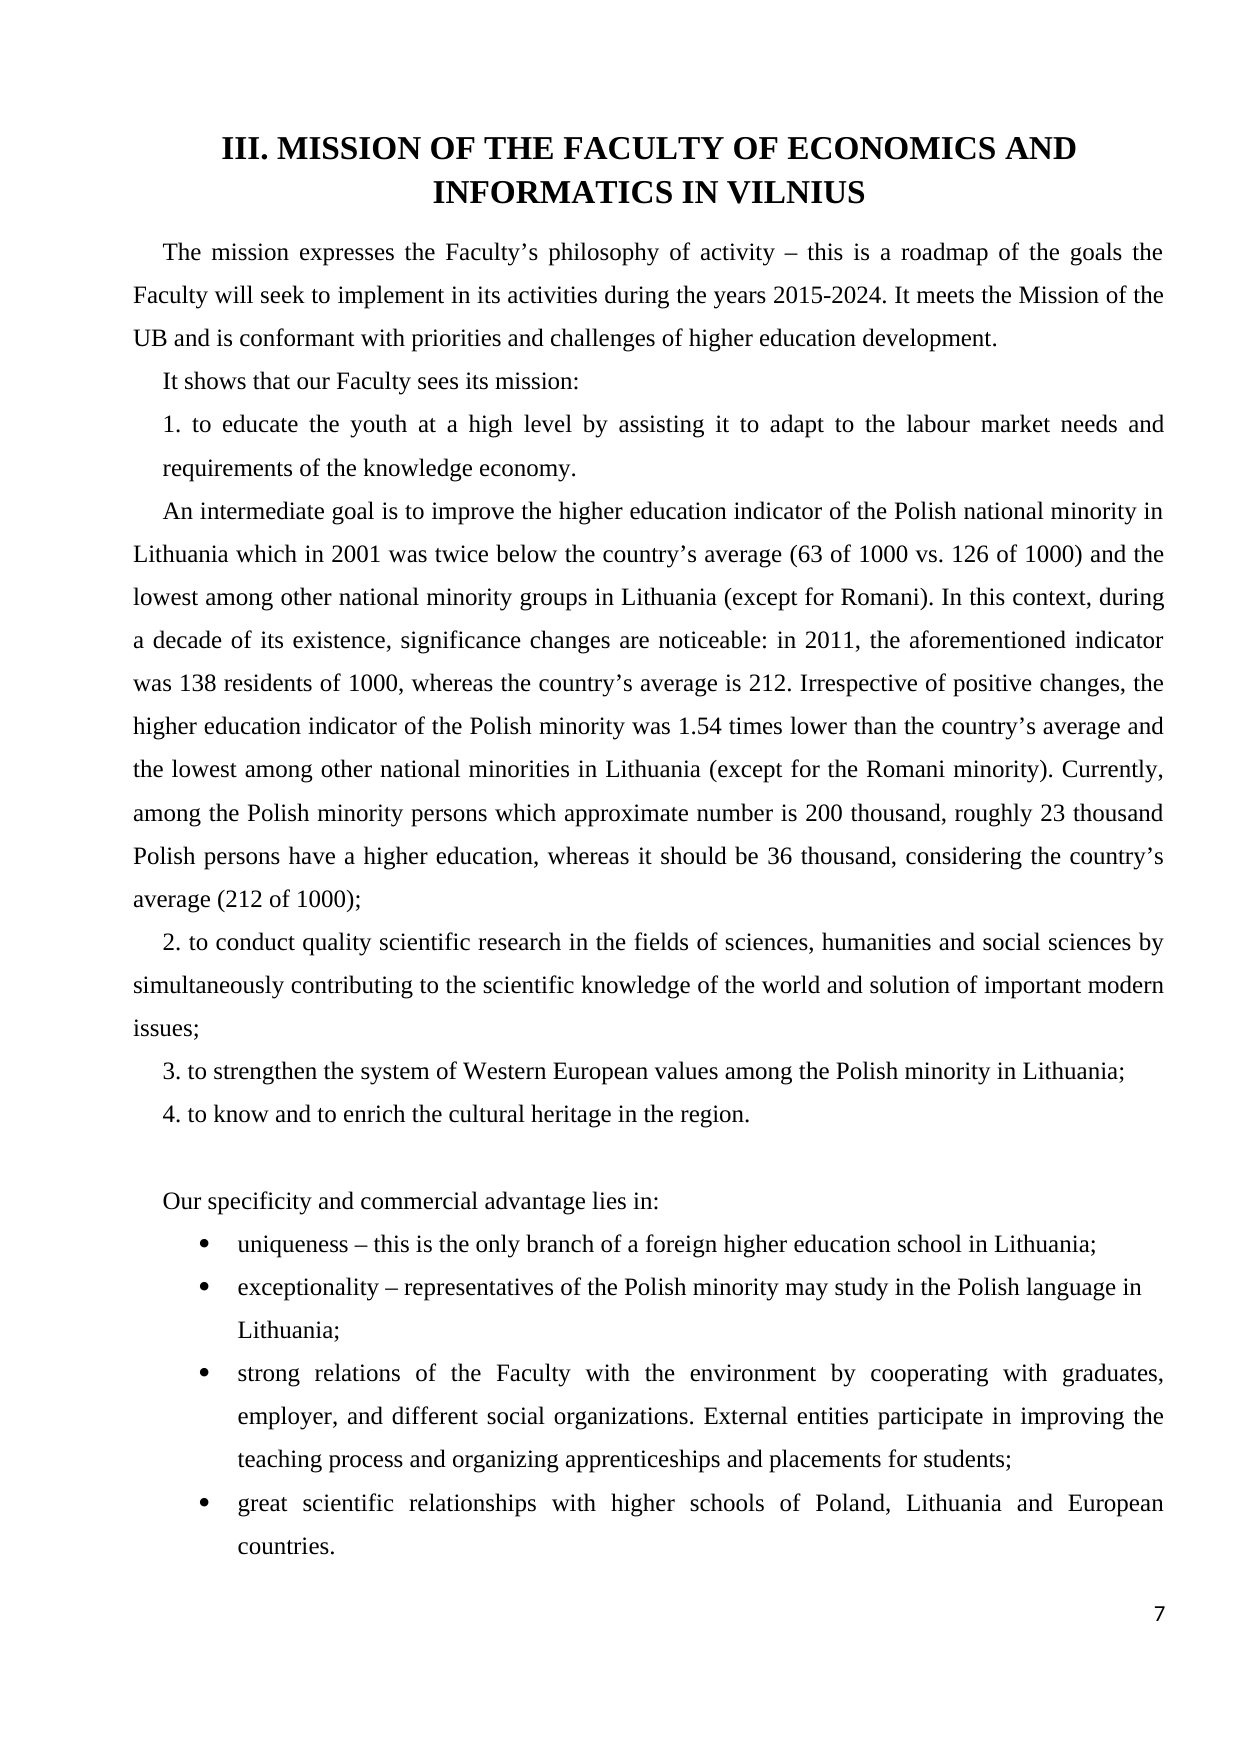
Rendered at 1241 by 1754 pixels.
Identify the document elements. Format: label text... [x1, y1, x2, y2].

list exceptionality – representatives of the Polish minority may study in the Polish language in Lithuania; [200, 1272, 1165, 1344]
text An intermediate goal is to improve the higher education indicator of the Polish national minority in Lithuania which in 2001 was twice below the country’s average (63 of 1000 vs. 126 of 1000) and the lowest among other national minority groups in Lithuania (except for Romani). In this context, during a decade of its existence, significance changes are noticeable: in 2011, the aforementioned indicator was 138 residents of 1000, whereas the country’s average is 212. Irrespective of positive changes, the higher education indicator of the Polish minority was 1.54 times lower than the country’s average and the lowest among other national minorities in Lithuania (except for the Romani minority). Currently, among the Polish minority persons which approximate number is 200 thousand, roughly 23 thousand Polish persons have a higher education, whereas it should be 36 thousand, considering the country’s average (212 of 1000); [133, 496, 1165, 913]
list uniqueness – this is the only branch of a foreign higher education school in Lithuania; [200, 1229, 1165, 1258]
list strong relations of the Faculty with the environment by cooperating with graduates, employer, and different social organizations. External entities participate in improving the teaching process and organizing apprenticeships and placements for students; [200, 1358, 1165, 1473]
text Our specificity and commercial advantage lies in: [133, 1186, 1165, 1214]
text 3. to strengthen the system of Western European values among the Polish minority in Lithuania; [133, 1056, 1165, 1085]
text 1. to educate the youth at a high level by assisting it to adapt to the labour market needs and requirements of the knowledge economy. [162, 409, 1165, 481]
text 4. to know and to enrich the cultural heritage in the region. [133, 1099, 1165, 1128]
list great scientific relationships with higher schools of Poland, Lithuania and European countries. [200, 1488, 1165, 1559]
text It shows that our Faculty sees its mission: [133, 366, 1165, 395]
text The mission expresses the Faculty’s philosophy of activity – this is a roadmap of the goals the Faculty will seek to implement in its activities during the years 2015-2024. It meets the Mission of the UB and is conformant with priorities and challenges of higher education development. [133, 237, 1165, 352]
text III. Mission of the Faculty of Economics and Informatics in Vilnius [133, 128, 1165, 211]
text 2. to conduct quality scientific research in the fields of sciences, humanities and social sciences by simultaneously contributing to the scientific knowledge of the world and solution of important modern issues; [133, 927, 1165, 1042]
